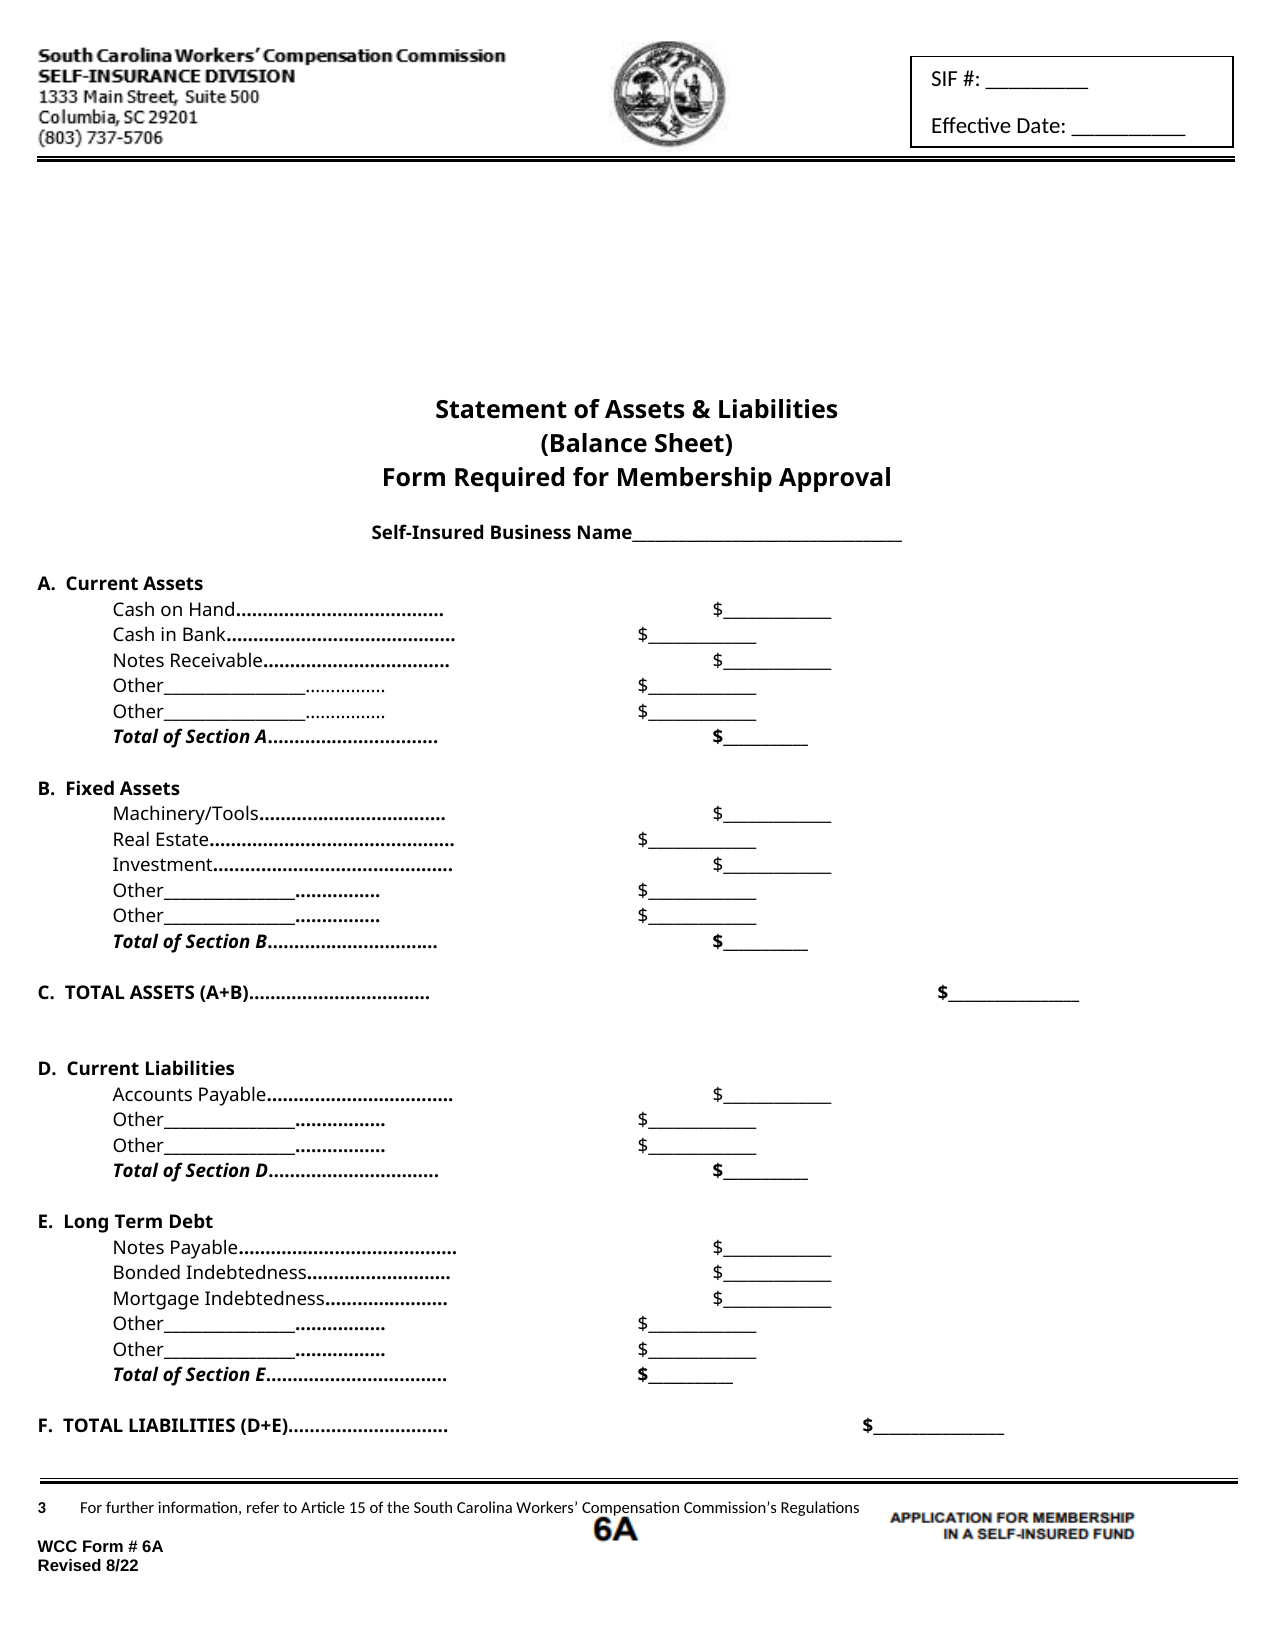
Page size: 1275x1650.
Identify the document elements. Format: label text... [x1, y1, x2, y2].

text Self-Insured Business Name___________________________________ [37, 519, 1236, 545]
picture [391, 1498, 1161, 1576]
text Total of Section A………………………….. $___________ [37, 724, 1236, 749]
text Other_________________................ $_____________ [37, 902, 1236, 928]
text Total of Section B………………………..… $___________ [37, 928, 1236, 953]
text Real Estate…………………………………….… $_____________ [37, 826, 1236, 851]
text Other_________________................ $_____________ [37, 698, 1236, 724]
text Statement of Assets & Liabilities [37, 392, 1236, 426]
text Other_________________................. $_____________ [37, 1132, 1236, 1158]
text Cash on Hand………………………………… $_____________ [37, 596, 1236, 622]
text D. Current Liabilities [37, 1056, 1236, 1081]
text Notes Payable………………………………….. $_____________ [37, 1234, 1236, 1260]
text (Balance Sheet) [37, 426, 1236, 460]
picture [32, 37, 869, 152]
text Other_________________................. $_____________ [37, 1107, 1236, 1132]
text Accounts Payable…………………………….. $_____________ [37, 1081, 1236, 1107]
text Investment……………………………………... $_____________ [37, 851, 1236, 877]
text Mortgage Indebtedness………………….. $_____________ [37, 1285, 1236, 1311]
text Other_________________................. $_____________ [37, 1336, 1236, 1362]
text Notes Receivable…………………………….. $_____________ [37, 647, 1236, 673]
text F. TOTAL LIABILITIES (D+E)………………………... $_________________ [37, 1413, 1236, 1438]
text Other_________________................ $_____________ [37, 673, 1236, 698]
text B. Fixed Assets [37, 775, 1236, 800]
text Machinery/Tools…………………………….. $_____________ [37, 800, 1236, 826]
text Form Required for Membership Approval [37, 460, 1236, 494]
text Other_________________................ $_____________ [37, 877, 1236, 902]
text E. Long Term Debt [37, 1209, 1236, 1234]
text Total of Section D………………………….. $___________ [37, 1158, 1236, 1183]
text Total of Section E…………………….……… $___________ [37, 1362, 1236, 1387]
text C. TOTAL ASSETS (A+B)………………………....... $_________________ [37, 979, 1236, 1004]
text Bonded Indebtedness……………………… $_____________ [37, 1260, 1236, 1285]
text A. Current Assets [37, 571, 1236, 596]
text Other_________________................. $_____________ [37, 1311, 1236, 1336]
text Cash in Bank……………………………………. $_____________ [37, 622, 1236, 647]
